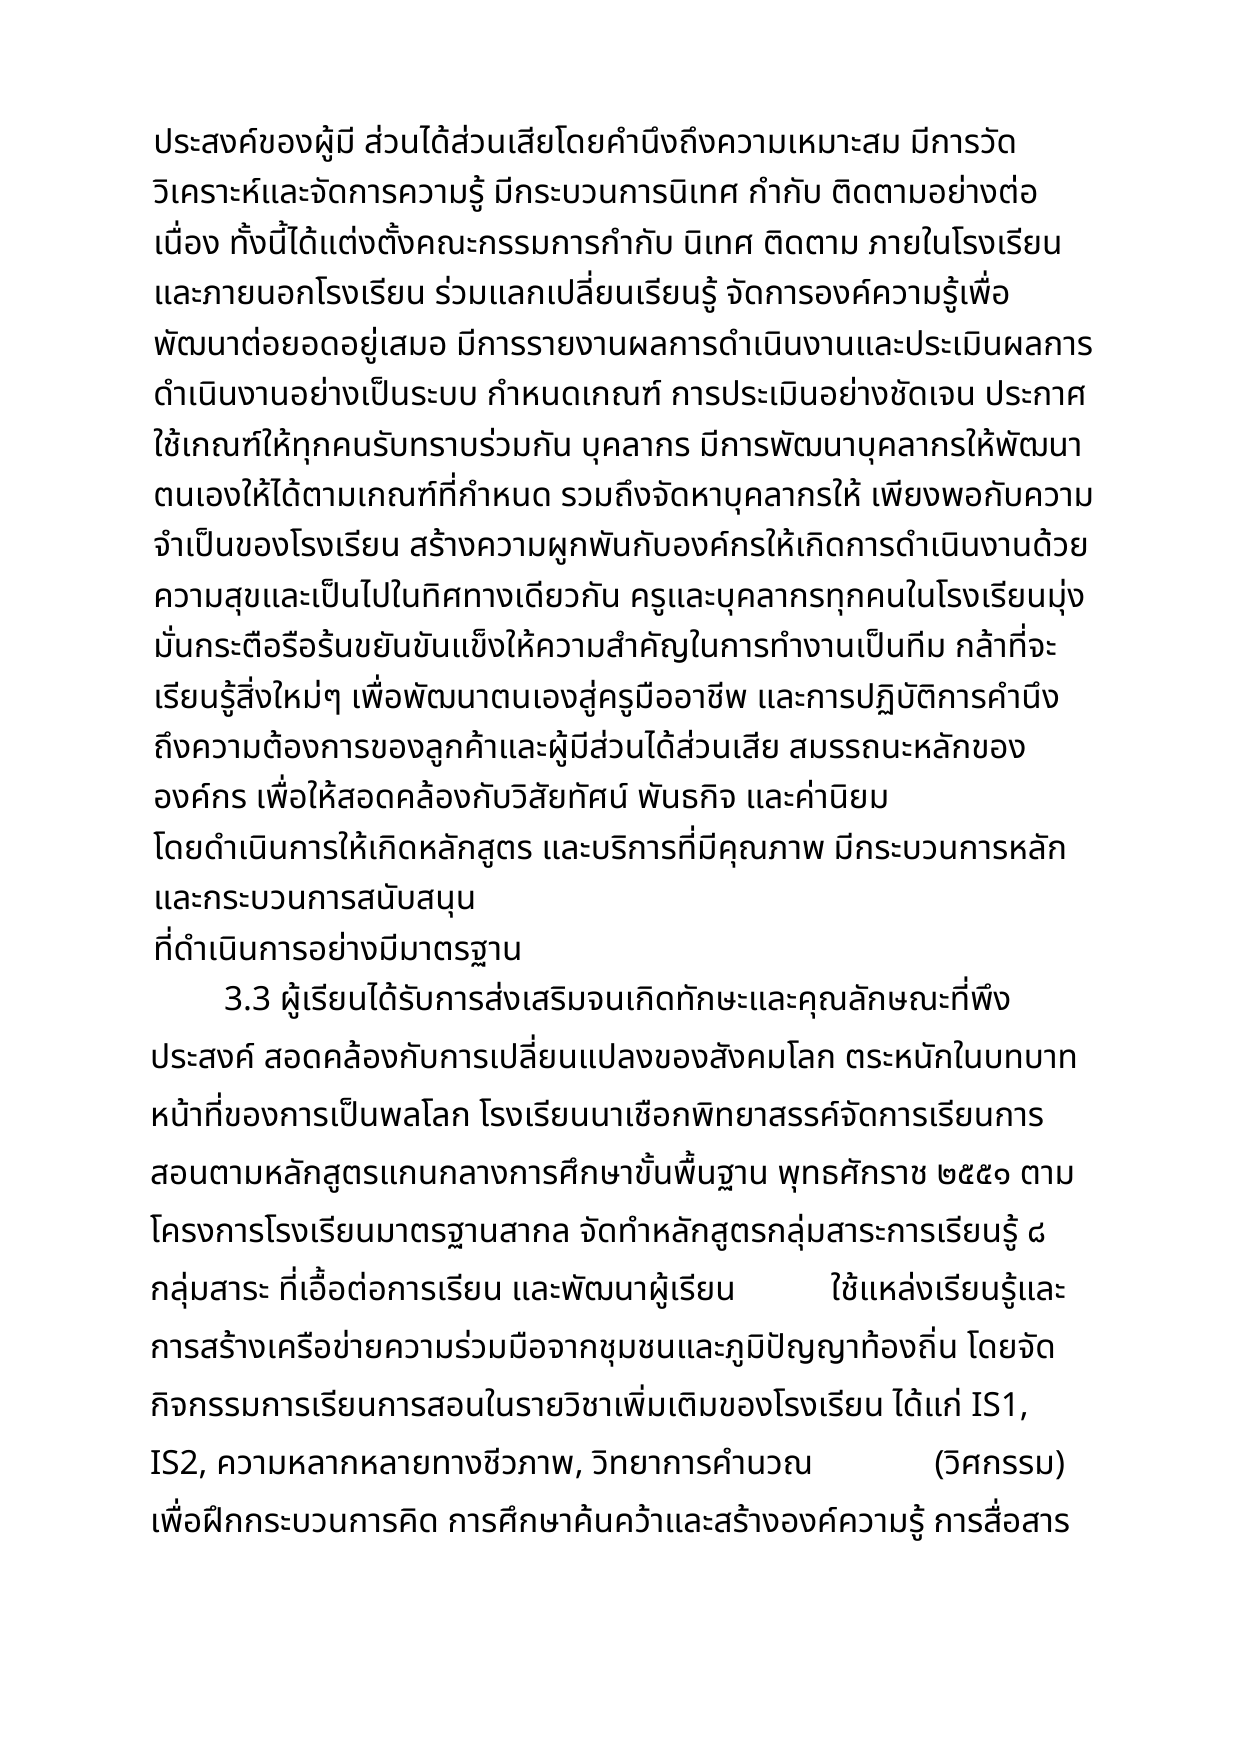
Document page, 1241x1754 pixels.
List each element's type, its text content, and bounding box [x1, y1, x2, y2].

text โดยดำเนินการให้เกิดหลักสูตร และบริการที่มีคุณภาพ มีกระบวนการหลักและกระบวนการสนับสนุน [153, 824, 1095, 925]
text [153, 118, 1095, 824]
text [150, 975, 1095, 1547]
text ที่ดำเนินการอย่างมีมาตรฐาน [153, 925, 1095, 975]
